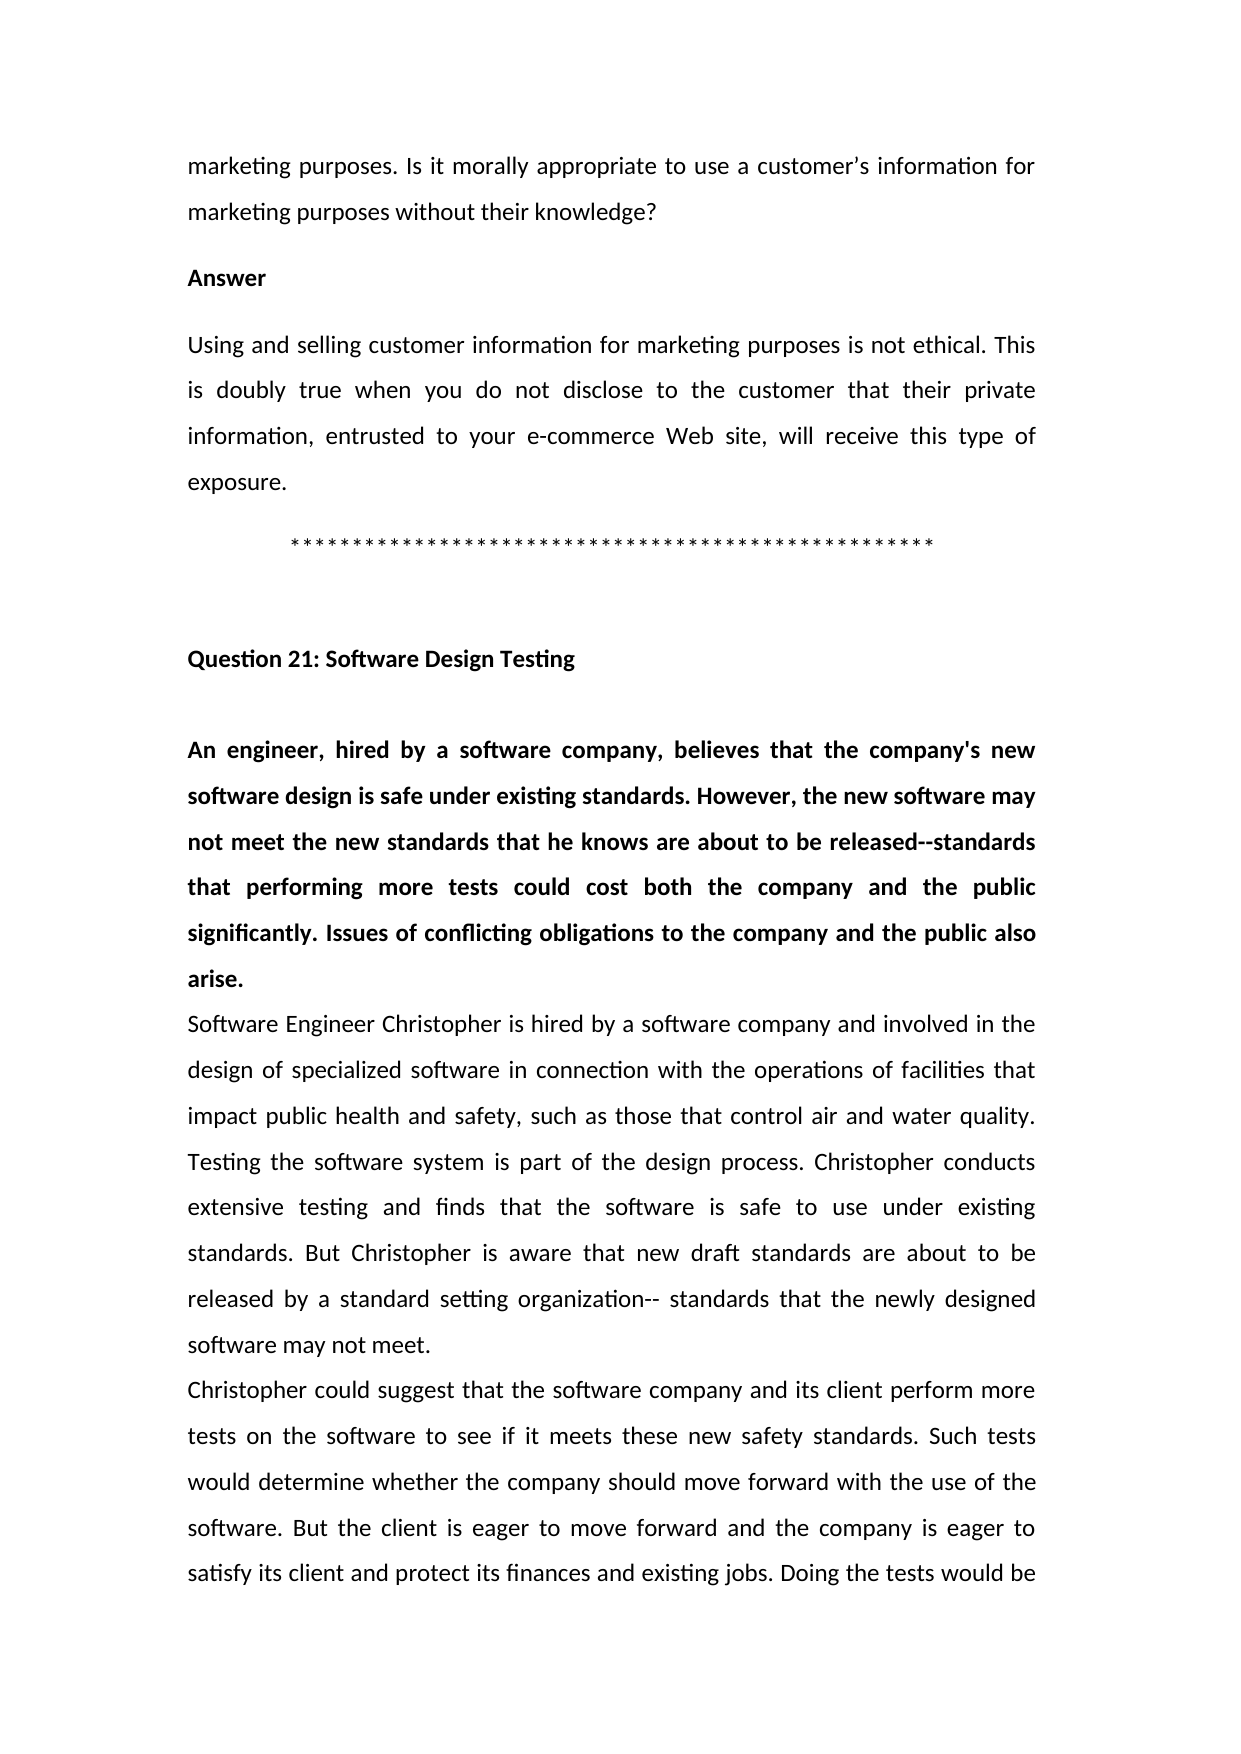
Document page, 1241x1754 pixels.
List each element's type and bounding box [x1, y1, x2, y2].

table_cell [188, 150, 1053, 1588]
